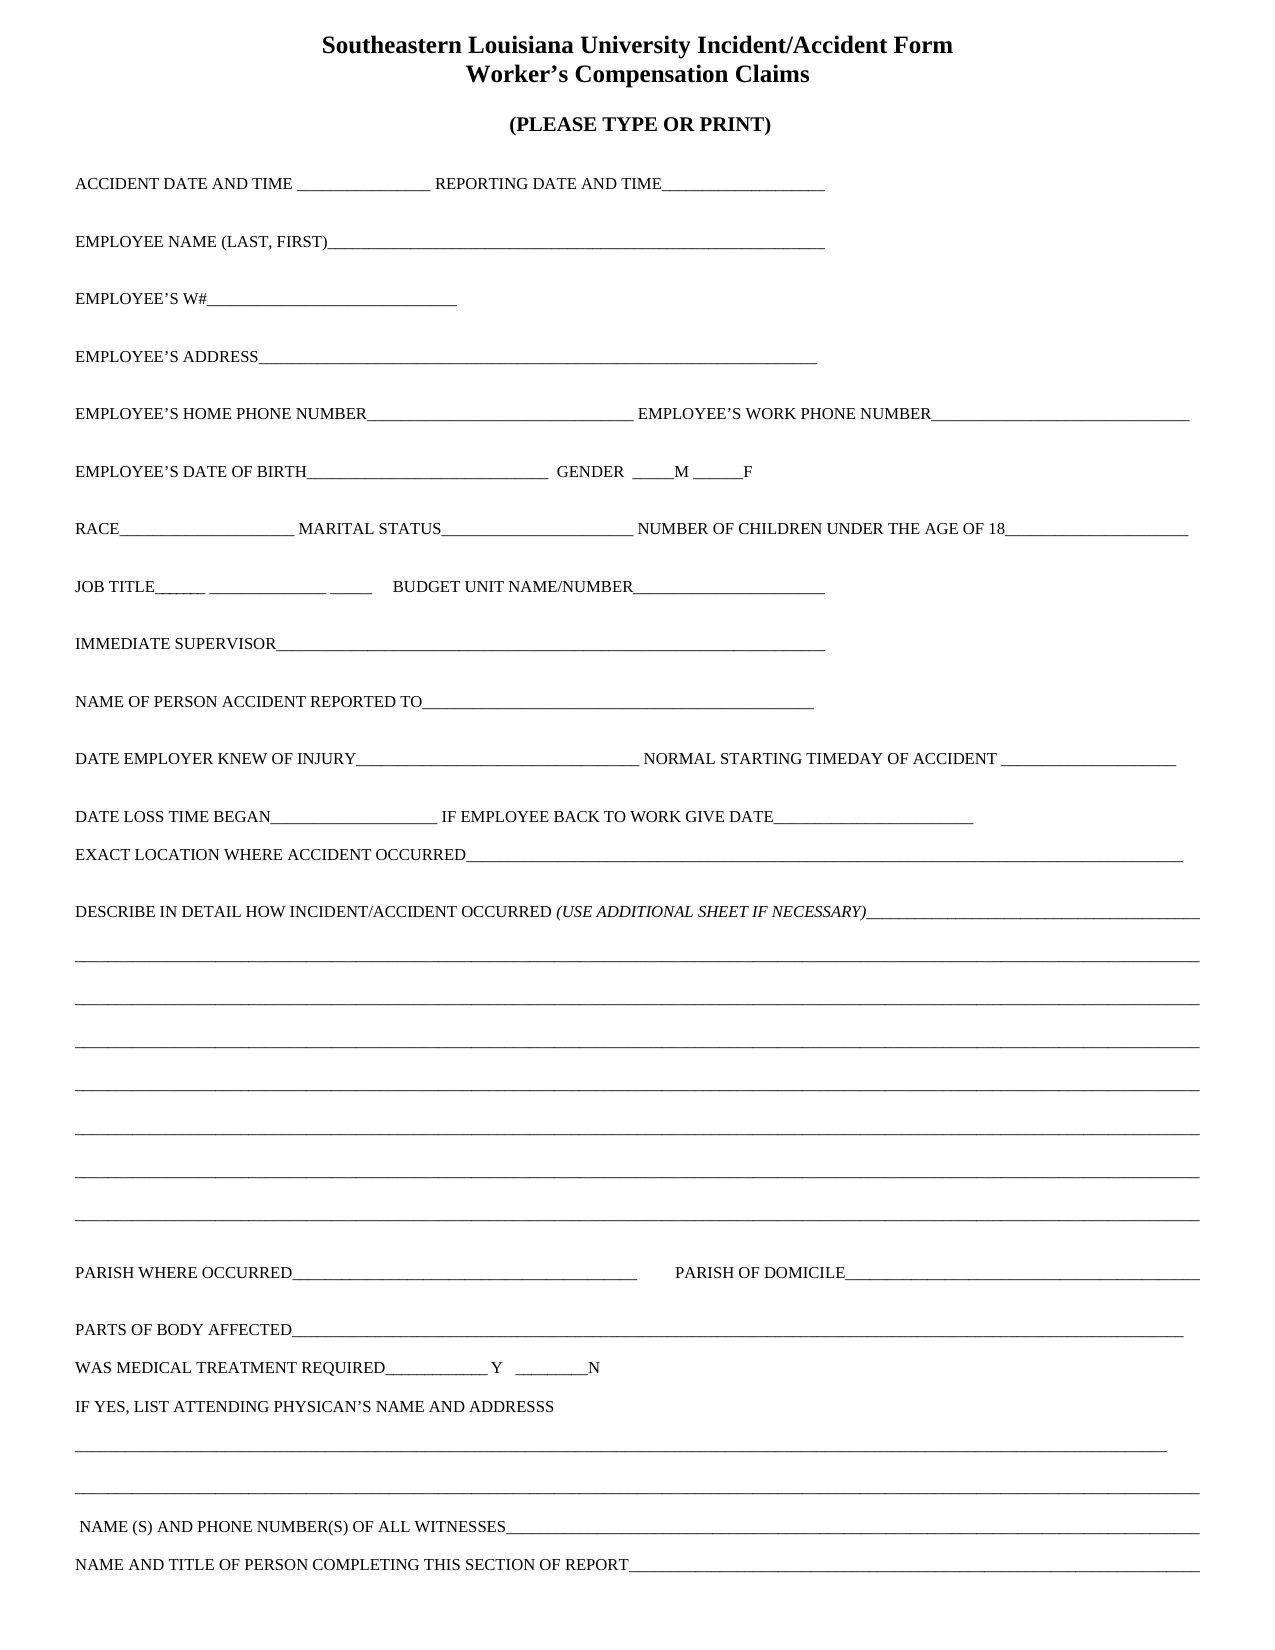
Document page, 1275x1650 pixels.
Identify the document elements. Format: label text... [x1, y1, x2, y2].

text JOB TITLE ______________ _____ BUDGET UNIT NAME/NUMBER_______________________ [75, 576, 1200, 596]
text NAME OF PERSON ACCIDENT REPORTED TO_______________________________________________ [75, 691, 1200, 711]
text EXACT LOCATION WHERE ACCIDENT OCCURRED______________________________________________________________________________________ [75, 845, 1200, 864]
text EMPLOYEE NAME (LAST, FIRST) [75, 231, 1200, 251]
text EMPLOYEE’S HOME PHONE NUMBER________________________________ EMPLOYEE’S WORK PHONE NUMBER_______________________________ [75, 404, 1200, 423]
text NAME (S) AND PHONE NUMBER(S) OF ALL WITNESSES [75, 1516, 1200, 1536]
text EMPLOYEE’S DATE OF BIRTH_____________________________ GENDER _____M ______F [75, 461, 1200, 481]
text ___________________________________________________________________________________________________________________________________ [75, 1435, 1200, 1454]
text DATE EMPLOYER KNEW OF INJURY__________________________________ NORMAL STARTING TIMEDAY OF ACCIDENT _____________________ [75, 749, 1200, 768]
text WAS MEDICAL TREATMENT REQUIRED Y N [75, 1358, 1200, 1377]
text DATE LOSS TIME BEGAN____________________ IF EMPLOYEE BACK TO WORK GIVE DATE________________________ [75, 806, 1200, 826]
text EMPLOYEE’S ADDRESS___________________________________________________________________ [75, 346, 1200, 366]
text DESCRIBE IN DETAIL HOW INCIDENT/ACCIDENT OCCURRED (USE ADDITIONAL SHEET IF NECESSARY) [75, 902, 1200, 921]
text Southeastern Louisiana University Incident/Accident Form [75, 30, 1200, 59]
text PARTS OF BODY AFFECTED___________________________________________________________________________________________________________ [75, 1320, 1200, 1339]
text IMMEDIATE SUPERVISOR [75, 634, 1200, 653]
text Worker’s Compensation Claims [75, 59, 1200, 87]
text IF YES, LIST ATTENDING PHYSICAN’S NAME AND ADDRESSS [75, 1397, 1200, 1416]
text EMPLOYEE’S W#______________________________ [75, 289, 1200, 308]
text ACCIDENT DATE AND TIME _______________ REPORTING DATE AND TIME [75, 174, 1200, 193]
subtitle (PLEASE TYPE OR PRINT) [75, 112, 1200, 136]
text RACE_____________________ MARITAL STATUS_______________________ NUMBER OF CHILDREN UNDER THE AGE OF 18______________________ [75, 519, 1200, 538]
text NAME AND TITLE OF PERSON COMPLETING THIS SECTION OF REPORT [75, 1555, 1200, 1574]
text PARISH WHERE OCCURRED PARISH OF DOMICILE [75, 1262, 1200, 1282]
